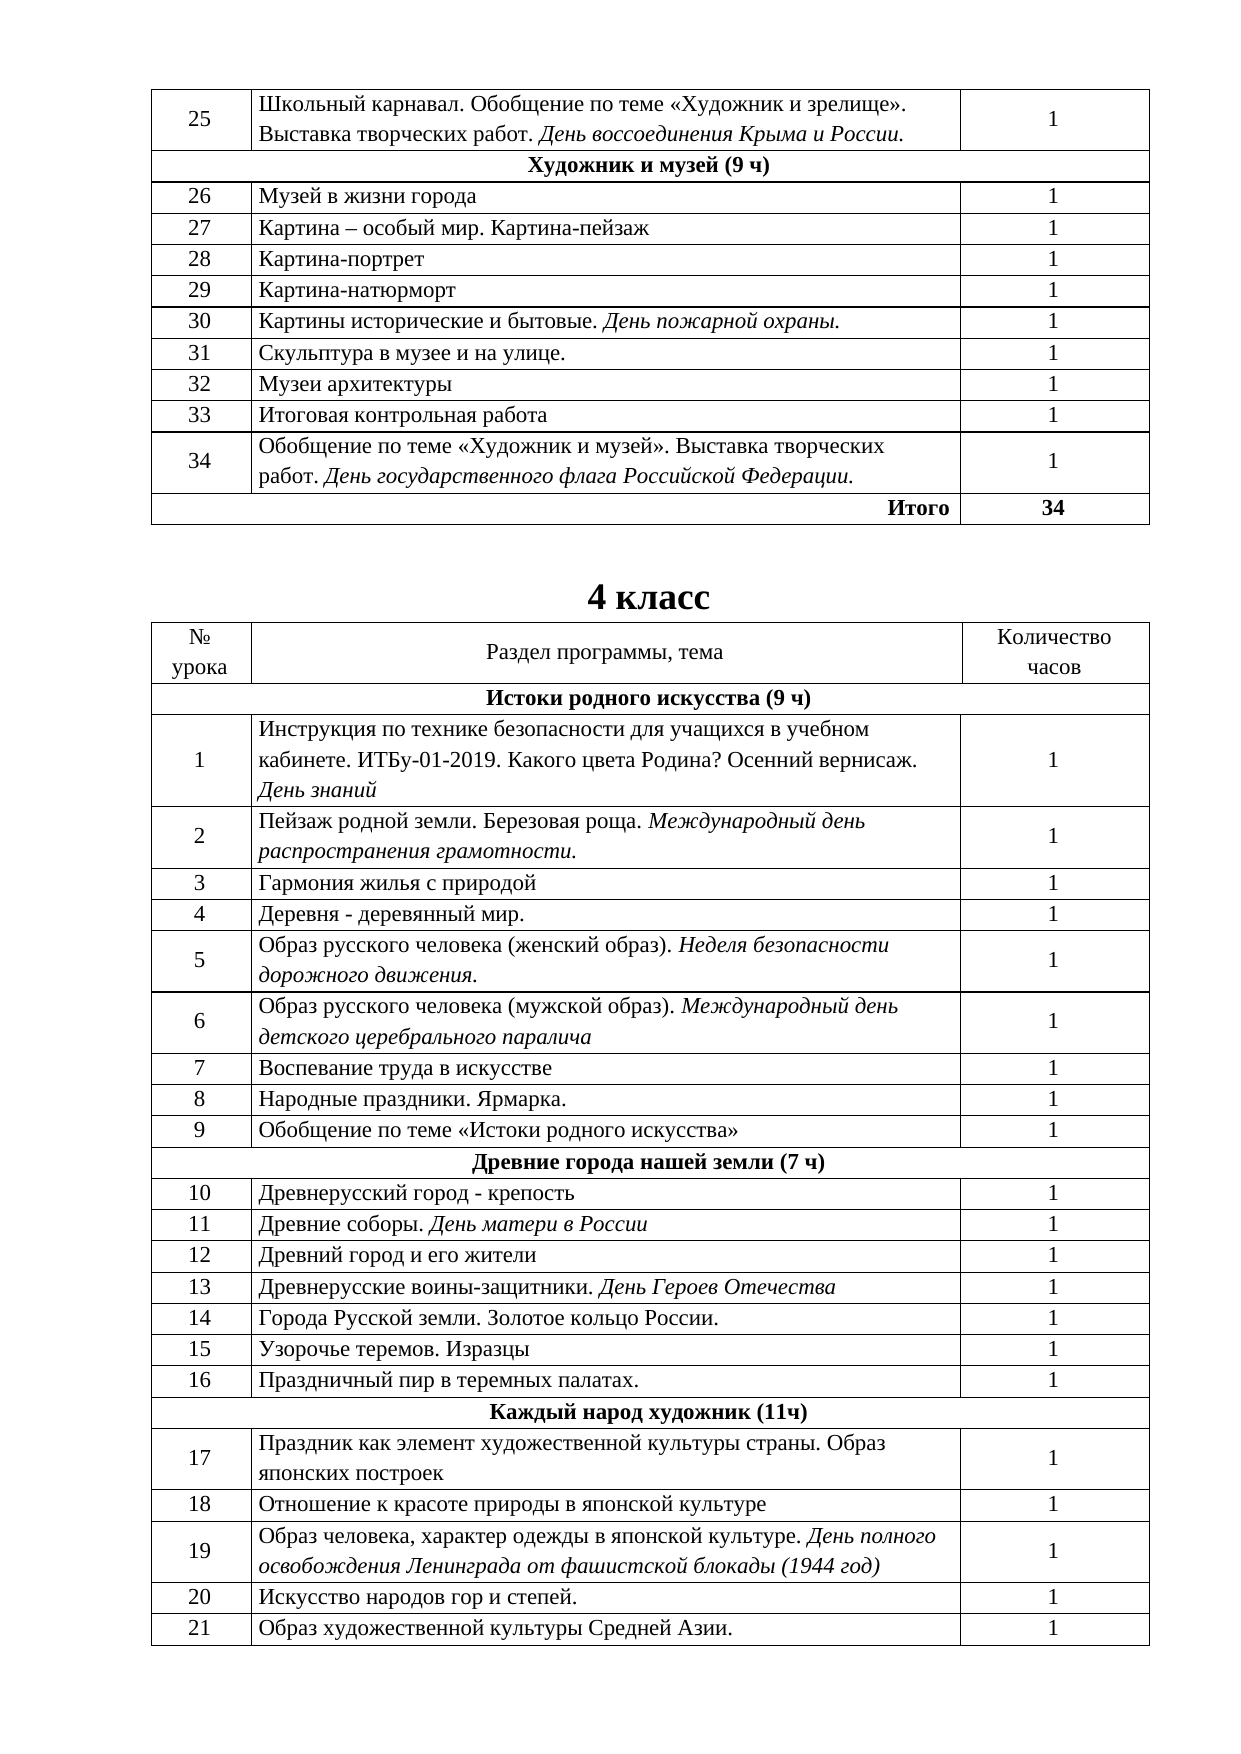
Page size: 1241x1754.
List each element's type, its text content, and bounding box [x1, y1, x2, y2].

table_cell Образ человека, характер одежды в японской культуре. День полного освобождения Ленинграда от фашистской блокады (1944 год) [252, 1522, 960, 1582]
table_cell 3 [152, 869, 251, 899]
table_cell 10 [152, 1179, 251, 1209]
table_cell 33 [152, 401, 251, 431]
table_cell Гармония жилья с природой [252, 869, 960, 899]
table_cell 26 [152, 183, 251, 213]
table_cell 30 [152, 308, 251, 338]
table_cell Каждый народ художник (11ч) [152, 1398, 1149, 1428]
table_cell 1 [961, 245, 1149, 275]
table_cell 4 [152, 900, 251, 930]
table_cell 1 [961, 1210, 1149, 1240]
table_cell Итоговая контрольная работа [252, 401, 960, 431]
table_cell 31 [152, 339, 251, 369]
table_cell 1 [961, 715, 1149, 806]
table_cell Количество часов [963, 623, 1149, 683]
table_cell Древний город и его жители [252, 1241, 960, 1272]
table_cell Обобщение по теме «Истоки родного искусства» [252, 1116, 960, 1147]
table_cell 2 [152, 807, 251, 867]
table_cell 17 [152, 1429, 251, 1489]
table_cell 1 [961, 1116, 1149, 1147]
table_cell Музей в жизни города [252, 183, 960, 213]
table_cell Школьный карнавал. Обобщение по теме «Художник и зрелище». Выставка творческих работ. День воссоединения Крыма и России. [252, 90, 960, 150]
table_cell 1 [961, 90, 1149, 150]
table_cell Древнерусские воины-защитники. День Героев Отечества [252, 1273, 960, 1303]
table_cell Обобщение по теме «Художник и музей». Выставка творческих работ. День государственного флага Российской Федерации. [252, 433, 960, 493]
table_cell 1 [961, 807, 1149, 867]
table_cell 1 [961, 339, 1149, 369]
table_cell 1 [961, 1429, 1149, 1489]
table_cell 1 [961, 1335, 1149, 1365]
table_cell 1 [961, 1583, 1149, 1613]
table_cell Инструкция по технике безопасности для учащихся в учебном кабинете. ИТБу-01-2019. Какого цвета Родина? Осенний вернисаж. День знаний [252, 715, 960, 806]
table_cell 7 [152, 1054, 251, 1084]
table_cell 28 [152, 245, 251, 275]
table_cell 1 [961, 433, 1149, 493]
table_cell 1 [961, 1304, 1149, 1334]
table_cell 1 [961, 1366, 1149, 1397]
table_cell 27 [152, 214, 251, 244]
table_cell 5 [152, 931, 251, 991]
table_cell Древнерусский город - крепость [252, 1179, 960, 1209]
table_cell Картина – особый мир. Картина-пейзаж [252, 214, 960, 244]
table_cell Итого [152, 494, 960, 524]
table_cell 1 [961, 401, 1149, 431]
table_cell 19 [152, 1522, 251, 1582]
table_cell 13 [152, 1273, 251, 1303]
table_cell 1 [961, 1241, 1149, 1272]
table_cell Узорочье теремов. Изразцы [252, 1335, 960, 1365]
table_cell 1 [961, 1614, 1149, 1644]
table_cell 1 [961, 1179, 1149, 1209]
table_cell Художник и музей (9 ч) [152, 151, 1149, 181]
table_cell Раздел программы, тема [252, 623, 962, 683]
table_cell 1 [152, 715, 251, 806]
table_cell 25 [152, 90, 251, 150]
table_cell 34 [152, 433, 251, 493]
table_cell 20 [152, 1583, 251, 1613]
table_cell № урока [152, 623, 251, 683]
table_cell 1 [961, 214, 1149, 244]
table_cell Картина-натюрморт [252, 276, 960, 306]
table_cell 12 [152, 1241, 251, 1272]
table_cell Пейзаж родной земли. Березовая роща. Международный день распространения грамотности. [252, 807, 960, 867]
table_cell 29 [152, 276, 251, 306]
table_cell Скульптура в музее и на улице. [252, 339, 960, 369]
table_cell Картины исторические и бытовые. День пожарной охраны. [252, 308, 960, 338]
table_cell 14 [152, 1304, 251, 1334]
table_cell Города Русской земли. Золотое кольцо России. [252, 1304, 960, 1334]
table_cell 15 [152, 1335, 251, 1365]
table_cell Древние соборы. День матери в России [252, 1210, 960, 1240]
table_cell 1 [961, 900, 1149, 930]
table_cell 1 [961, 1085, 1149, 1115]
table_cell Картина-портрет [252, 245, 960, 275]
table_cell Образ русского человека (мужской образ). Международный день детского церебрального паралича [252, 993, 960, 1053]
table_cell 1 [961, 1054, 1149, 1084]
table_cell Праздник как элемент художественной культуры страны. Образ японских построек [252, 1429, 960, 1489]
table_cell Праздничный пир в теремных палатах. [252, 1366, 960, 1397]
table_cell Образ русского человека (женский образ). Неделя безопасности дорожного движения. [252, 931, 960, 991]
table_cell Отношение к красоте природы в японской культуре [252, 1490, 960, 1521]
table_cell 1 [961, 931, 1149, 991]
table_cell 1 [961, 1490, 1149, 1521]
table_cell 1 [961, 1522, 1149, 1582]
table_cell Воспевание труда в искусстве [252, 1054, 960, 1084]
table_cell 21 [152, 1614, 251, 1644]
table_cell Народные праздники. Ярмарка. [252, 1085, 960, 1115]
table_cell 16 [152, 1366, 251, 1397]
table_cell 11 [152, 1210, 251, 1240]
table_cell Деревня - деревянный мир. [252, 900, 960, 930]
table_cell 1 [961, 183, 1149, 213]
table_cell 6 [152, 993, 251, 1053]
table_cell 8 [152, 1085, 251, 1115]
table_cell Искусство народов гор и степей. [252, 1583, 960, 1613]
table_cell 1 [961, 370, 1149, 400]
table_cell Древние города нашей земли (7 ч) [152, 1148, 1149, 1178]
table_cell 32 [152, 370, 251, 400]
table_cell 1 [961, 993, 1149, 1053]
table_cell Образ художественной культуры Средней Азии. [252, 1614, 960, 1644]
table_cell 1 [961, 308, 1149, 338]
table_cell 1 [961, 869, 1149, 899]
table_cell Истоки родного искусства (9 ч) [152, 684, 1149, 714]
table_cell 4 класс [152, 525, 1149, 622]
table_cell 34 [961, 494, 1149, 524]
table_cell 9 [152, 1116, 251, 1147]
table_cell 1 [961, 1273, 1149, 1303]
table_cell 1 [961, 276, 1149, 306]
table_cell 18 [152, 1490, 251, 1521]
table_cell Музеи архитектуры [252, 370, 960, 400]
